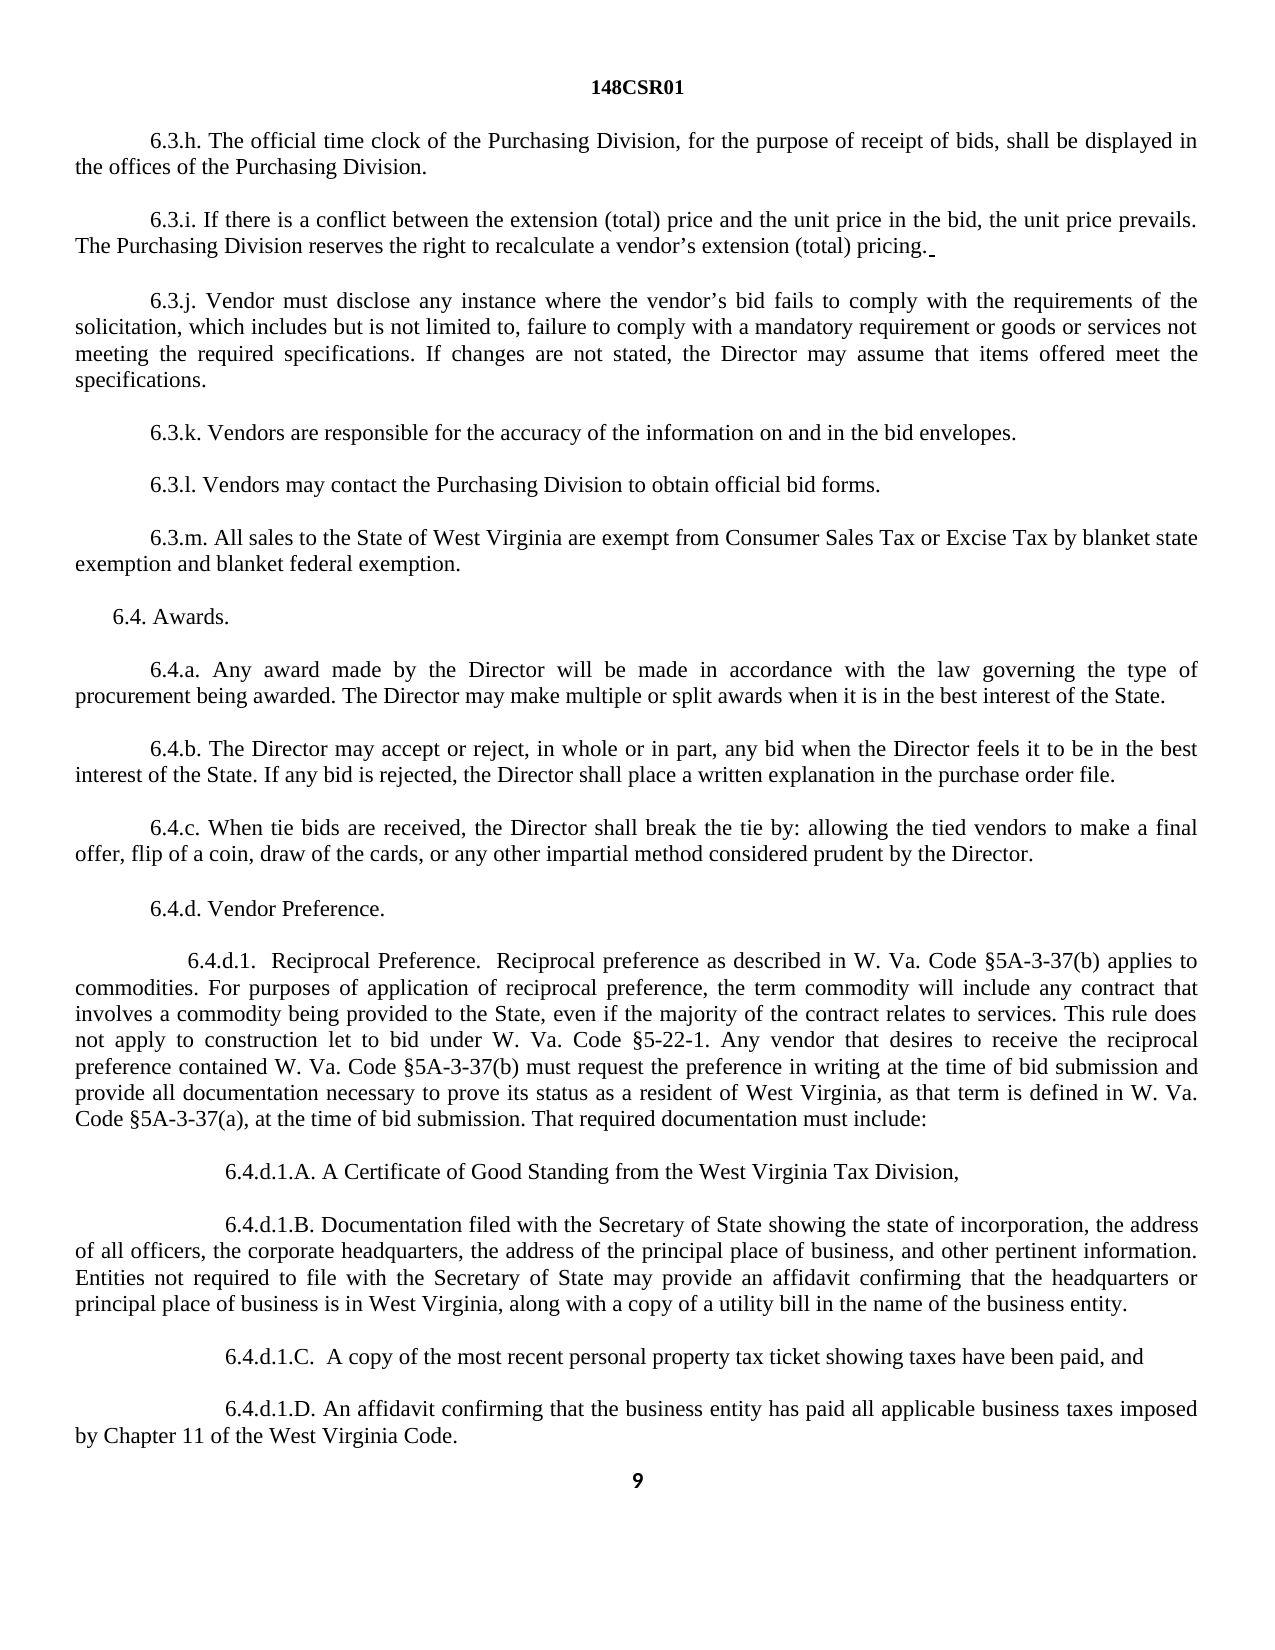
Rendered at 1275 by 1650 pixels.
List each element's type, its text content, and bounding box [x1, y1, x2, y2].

text 6.3.m. All sales to the State of West Virginia are exempt from Consumer Sales Tax or Excise Tax by blanket state exemption and blanket federal exemption. [75, 524, 1200, 577]
text 6.3.i. If there is a conflict between the extension (total) price and the unit price in the bid, the unit price prevails. The Purchasing Division reserves the right to recalculate a vendor’s extension (total) pricing. [75, 206, 1200, 259]
text 6.3.h. The official time clock of the Purchasing Division, for the purpose of receipt of bids, shall be displayed in the offices of the Purchasing Division. [75, 127, 1200, 180]
text 6.4.d.1.B. Documentation filed with the Secretary of State showing the state of incorporation, the address of all officers, the corporate headquarters, the address of the principal place of business, and other pertinent information. Entities not required to file with the Secretary of State may provide an affidavit confirming that the headquarters or principal place of business is in West Virginia, along with a copy of a utility bill in the name of the business entity. [75, 1211, 1200, 1316]
text 6.4.d.1.C. A copy of the most recent personal property tax ticket showing taxes have been paid, and [75, 1343, 1200, 1369]
text 6.3.l. Vendors may contact the Purchasing Division to obtain official bid forms. [75, 471, 1200, 498]
text 6.4.d.1. Reciprocal Preference. Reciprocal preference as described in W. Va. Code §5A-3-37(b) applies to commodities. For purposes of application of reciprocal preference, the term commodity will include any contract that involves a commodity being provided to the State, even if the majority of the contract relates to services. This rule does not apply to construction let to bid under W. Va. Code §5-22-1. Any vendor that desires to receive the reciprocal preference contained W. Va. Code §5A-3-37(b) must request the preference in writing at the time of bid submission and provide all documentation necessary to prove its status as a resident of West Virginia, as that term is defined in W. Va. Code §5A-3-37(a), at the time of bid submission. That required documentation must include: [75, 947, 1200, 1132]
text 6.4.b. The Director may accept or reject, in whole or in part, any bid when the Director feels it to be in the best interest of the State. If any bid is rejected, the Director shall place a written explanation in the purchase order file. [75, 735, 1200, 788]
text 6.3.j. Vendor must disclose any instance where the vendor’s bid fails to comply with the requirements of the solicitation, which includes but is not limited to, failure to comply with a mandatory requirement or goods or services not meeting the required specifications. If changes are not stated, the Director may assume that items offered meet the specifications. [75, 287, 1200, 392]
text 6.4.d.1.D. An affidavit confirming that the business entity has paid all applicable business taxes imposed by Chapter 11 of the West Virginia Code. [75, 1395, 1200, 1448]
text 6.4.a. Any award made by the Director will be made in accordance with the law governing the type of procurement being awarded. The Director may make multiple or split awards when it is in the best interest of the State. [75, 656, 1200, 708]
text 6.4.c. When tie bids are received, the Director shall break the tie by: allowing the tied vendors to make a final offer, flip of a coin, draw of the cards, or any other impartial method considered prudent by the Director. [75, 814, 1200, 867]
text 6.4. Awards. [75, 603, 1200, 629]
text 6.4.d.1.A. A Certificate of Good Standing from the West Virginia Tax Division, [75, 1158, 1200, 1184]
text 6.3.k. Vendors are responsible for the accuracy of the information on and in the bid envelopes. [75, 419, 1200, 445]
text 6.4.d. Vendor Preference. [75, 895, 1200, 921]
